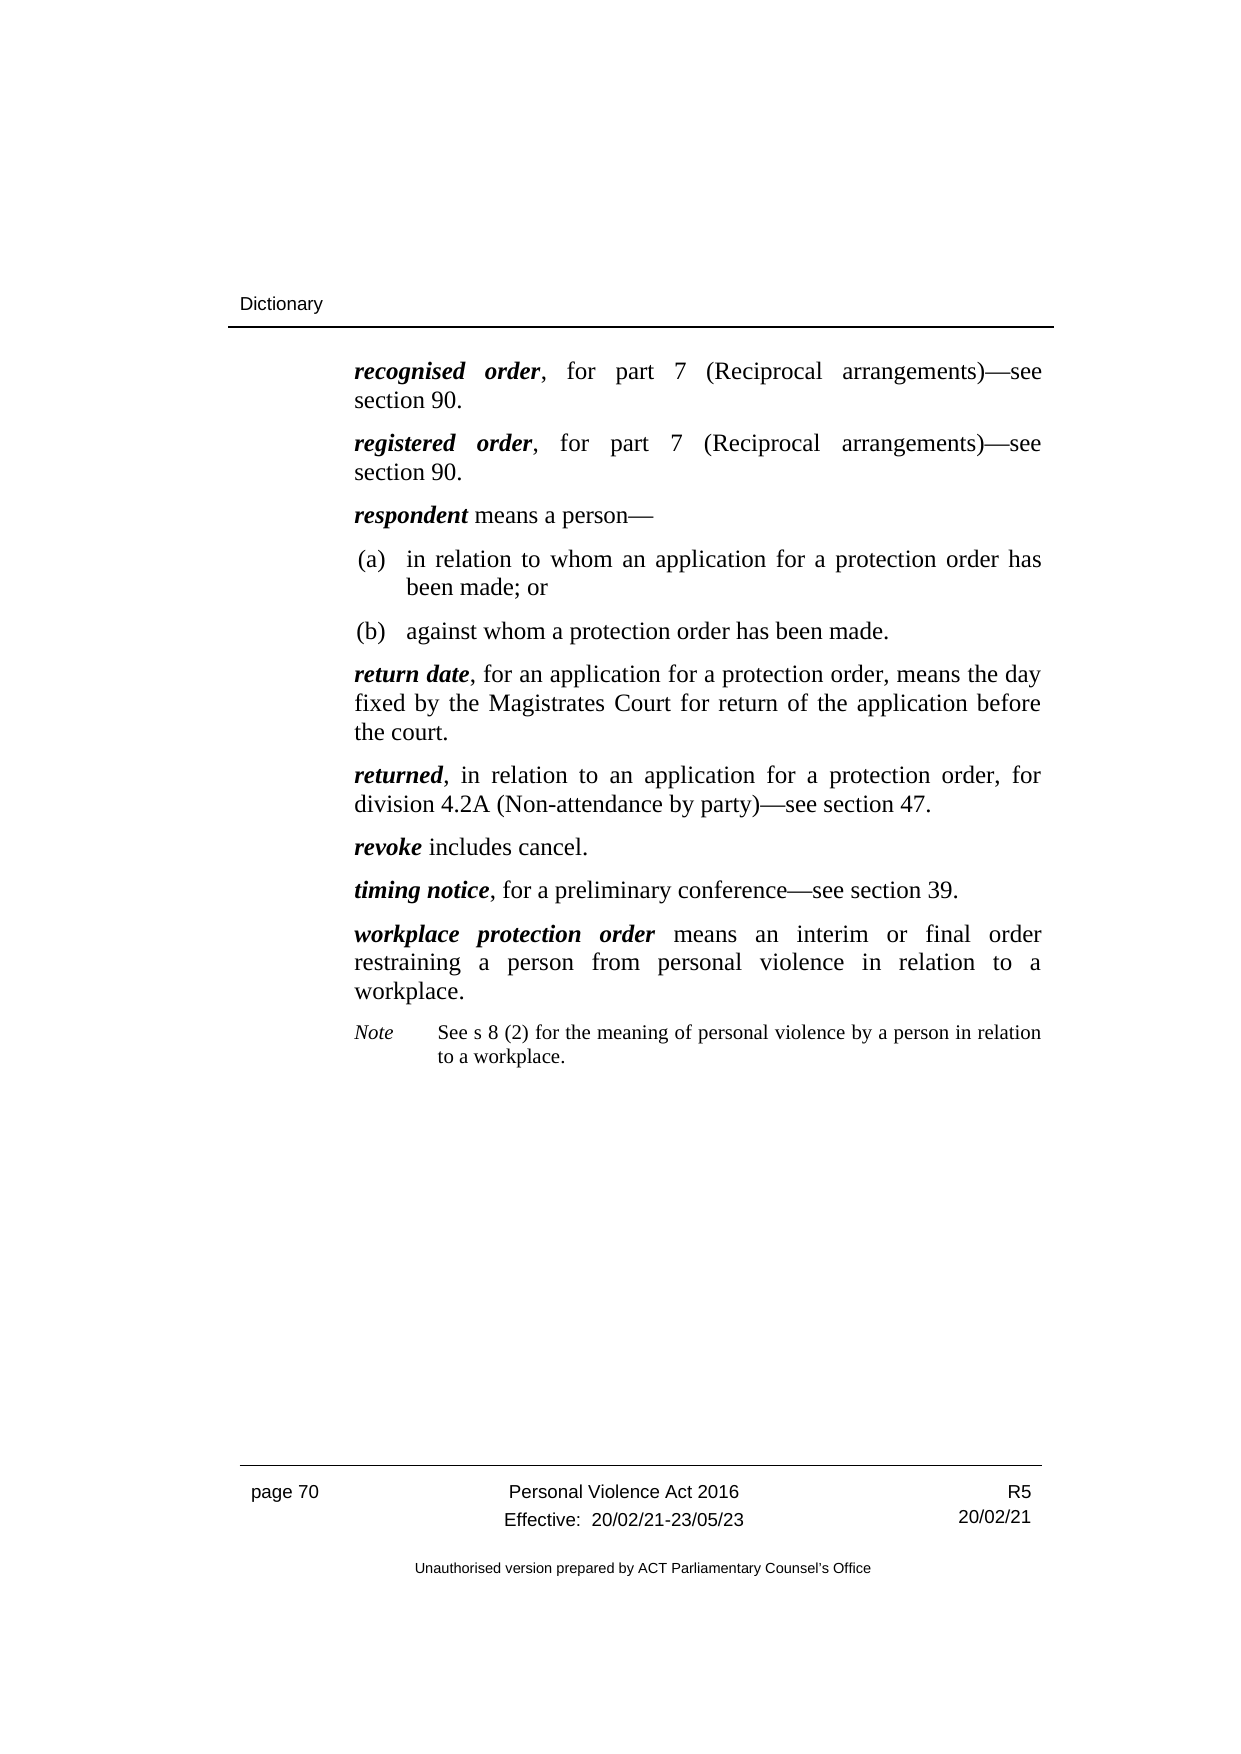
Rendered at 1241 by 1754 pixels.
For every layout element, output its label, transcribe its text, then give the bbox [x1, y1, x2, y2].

text return date, for an application for a protection order, means the day fixed by the Magistrates Court for return of the application before the court. [354, 659, 1042, 745]
text respondent means a person— [354, 500, 1042, 529]
text (b) against whom a protection order has been made. [239, 616, 1042, 644]
text returned, in relation to an application for a protection order, for division 4.2A (Non-attendance by party)—see section 47. [354, 760, 1042, 817]
text workplace protection order means an interim or final order restraining a person from personal violence in relation to a workplace. [354, 919, 1042, 1005]
text (a) in relation to whom an application for a protection order has been made; or [239, 544, 1042, 601]
text Note See s 8 (2) for the meaning of personal violence by a person in relation to a workplace. [354, 1019, 1042, 1068]
text registered order, for part 7 (Reciprocal arrangements)—see section 90. [354, 428, 1042, 486]
text revoke includes cancel. [354, 832, 1042, 861]
text timing notice, for a preliminary conference—see section 39. [354, 875, 1042, 904]
text recognised order, for part 7 (Reciprocal arrangements)—see section 90. [354, 356, 1042, 414]
